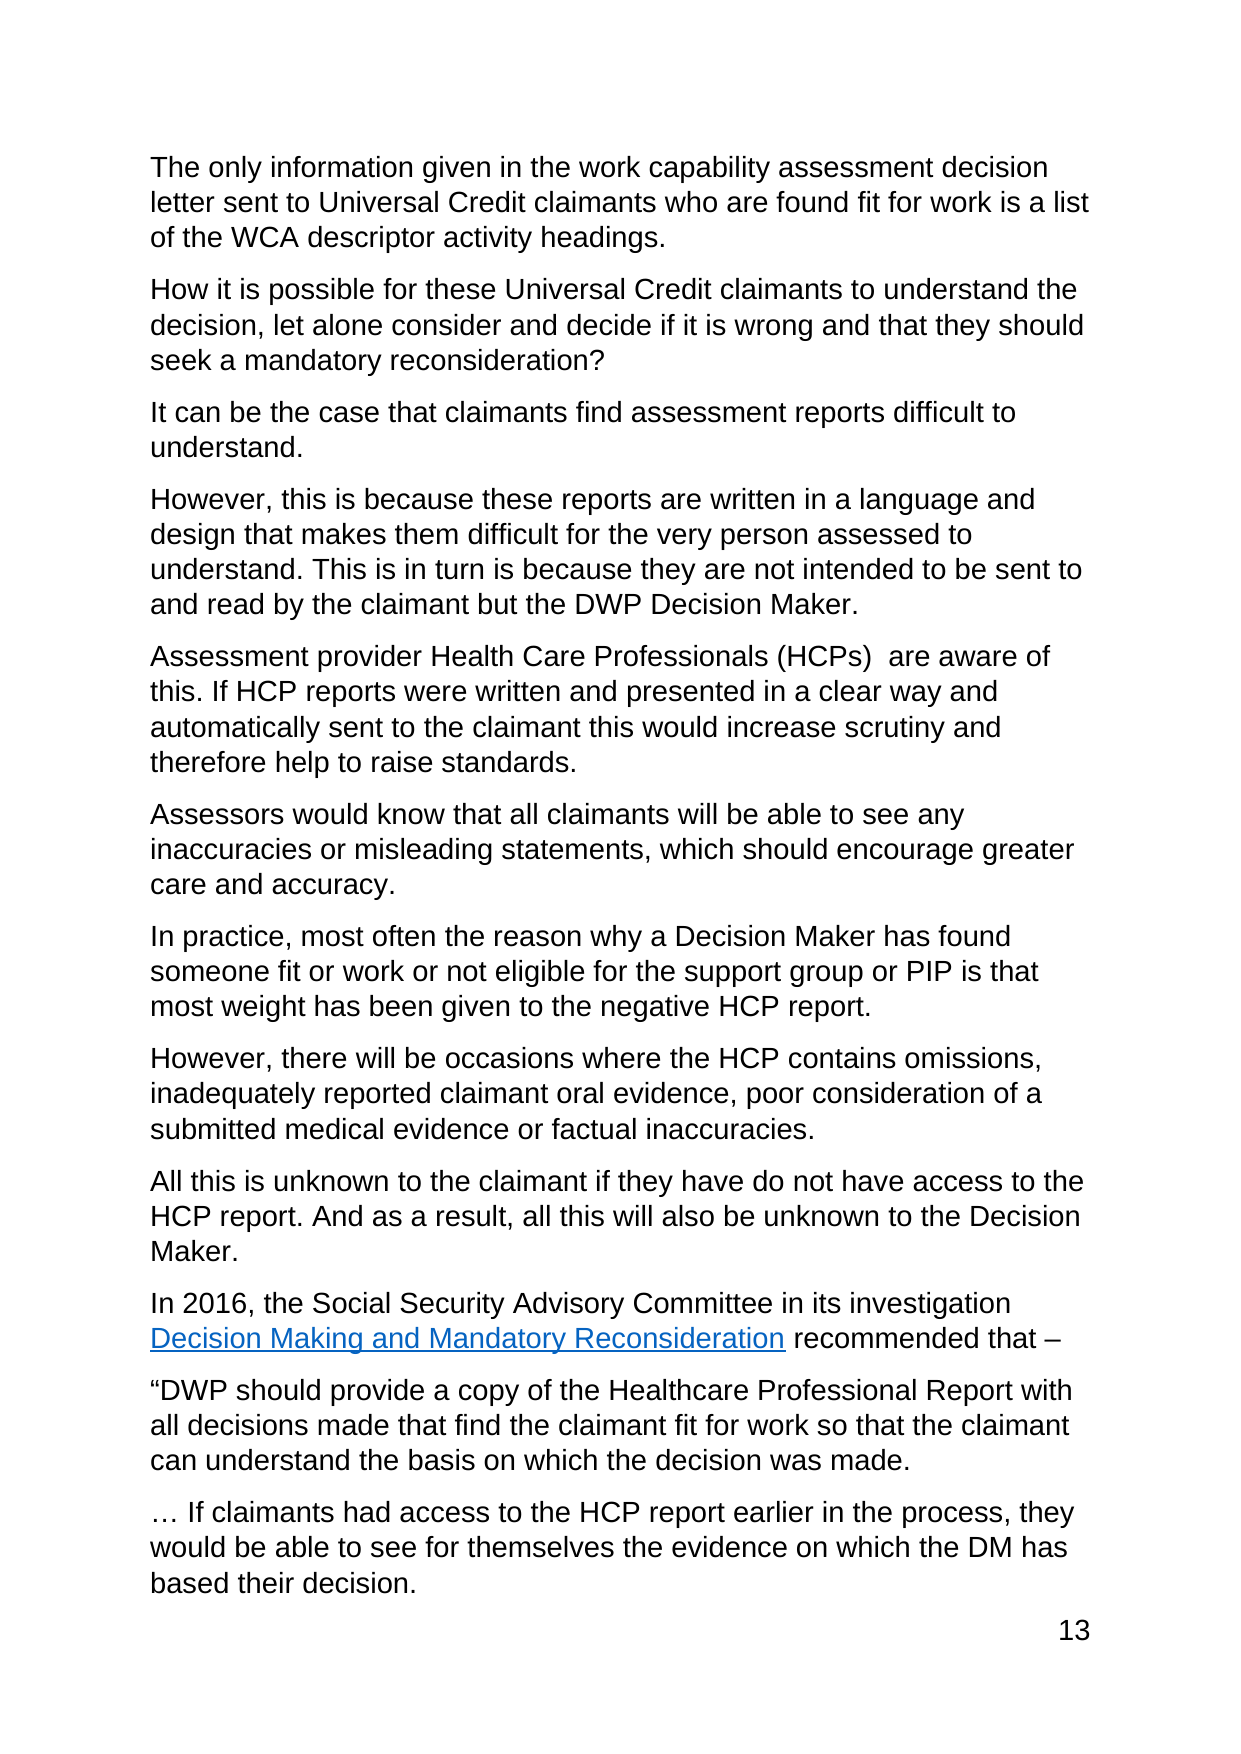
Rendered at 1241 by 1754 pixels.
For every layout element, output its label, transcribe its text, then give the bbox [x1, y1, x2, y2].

text The only information given in the work capability assessment decision letter sent to Universal Credit claimants who are found fit for work is a list of the WCA descriptor activity headings. [150, 150, 1090, 254]
text Assessors would know that all claimants will be able to see any inaccuracies or misleading statements, which should encourage greater care and accuracy. [150, 797, 1090, 901]
text … If claimants had access to the HCP report earlier in the process, they would be able to see for themselves the evidence on which the DM has based their decision. [150, 1495, 1090, 1599]
text However, this is because these reports are written in a language and design that makes them difficult for the very person assessed to understand. This is in turn is because they are not intended to be sent to and read by the claimant but the DWP Decision Maker. [150, 482, 1090, 621]
text It can be the case that claimants find assessment reports difficult to understand. [150, 394, 1090, 463]
text All this is unknown to the claimant if they have do not have access to the HCP report. And as a result, all this will also be unknown to the Decision Maker. [150, 1163, 1090, 1267]
text However, there will be occasions where the HCP contains omissions, inadequately reported claimant oral evidence, poor consideration of a submitted medical evidence or factual inaccuracies. [150, 1041, 1090, 1145]
text How it is possible for these Universal Credit claimants to understand the decision, let alone consider and decide if it is wrong and that they should seek a mandatory reconsideration? [150, 272, 1090, 376]
text “DWP should provide a copy of the Healthcare Professional Report with all decisions made that find the claimant fit for work so that the claimant can understand the basis on which the decision was made. [150, 1373, 1090, 1477]
text In 2016, the Social Security Advisory Committee in its investigation Decision Making and Mandatory Reconsideration recommended that – [150, 1286, 1090, 1354]
text Assessment provider Health Care Professionals (HCPs) are aware of this. If HCP reports were written and presented in a clear way and automatically sent to the claimant this would increase scrutiny and therefore help to raise standards. [150, 639, 1090, 778]
text In practice, most often the reason why a Decision Maker has found someone fit or work or not eligible for the support group or PIP is that most weight has been given to the negative HCP report. [150, 919, 1090, 1023]
